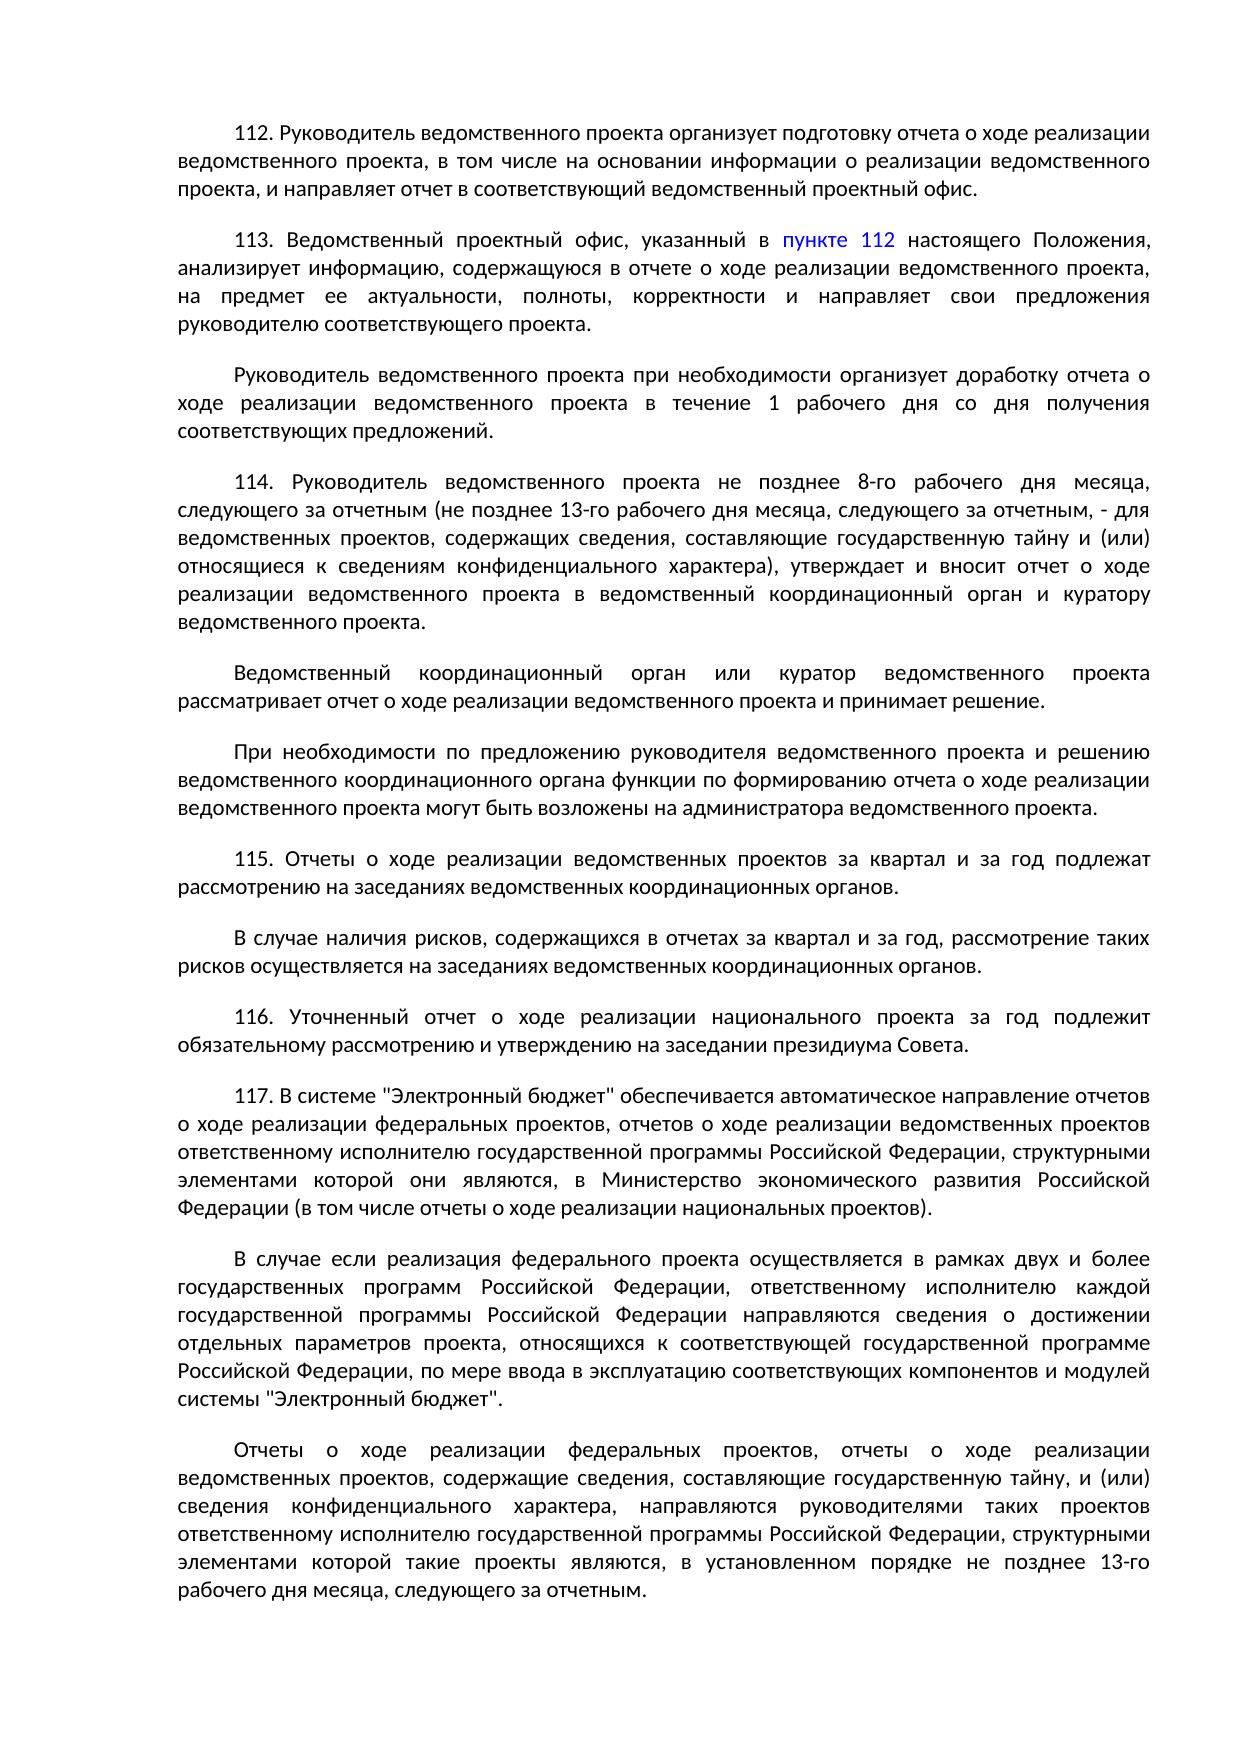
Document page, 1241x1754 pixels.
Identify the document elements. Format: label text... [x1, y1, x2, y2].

text Ведомственный координационный орган или куратор ведомственного проекта рассматривает отчет о ходе реализации ведомственного проекта и принимает решение. [177, 658, 1152, 714]
text 117. В системе "Электронный бюджет" обеспечивается автоматическое направление отчетов о ходе реализации федеральных проектов, отчетов о ходе реализации ведомственных проектов ответственному исполнителю государственной программы Российской Федерации, структурными элементами которой они являются, в Министерство экономического развития Российской Федерации (в том числе отчеты о ходе реализации национальных проектов). [177, 1081, 1152, 1221]
text 116. Уточненный отчет о ходе реализации национального проекта за год подлежит обязательному рассмотрению и утверждению на заседании президиума Совета. [177, 1002, 1152, 1058]
text 113. Ведомственный проектный офис, указанный в пункте 112 настоящего Положения, анализирует информацию, содержащуюся в отчете о ходе реализации ведомственного проекта, на предмет ее актуальности, полноты, корректности и направляет свои предложения руководителю соответствующего проекта. [177, 225, 1152, 337]
text 112. Руководитель ведомственного проекта организует подготовку отчета о ходе реализации ведомственного проекта, в том числе на основании информации о реализации ведомственного проекта, и направляет отчет в соответствующий ведомственный проектный офис. [177, 118, 1152, 202]
text Руководитель ведомственного проекта при необходимости организует доработку отчета о ходе реализации ведомственного проекта в течение 1 рабочего дня со дня получения соответствующих предложений. [177, 360, 1152, 444]
text В случае наличия рисков, содержащихся в отчетах за квартал и за год, рассмотрение таких рисков осуществляется на заседаниях ведомственных координационных органов. [177, 923, 1152, 979]
text При необходимости по предложению руководителя ведомственного проекта и решению ведомственного координационного органа функции по формированию отчета о ходе реализации ведомственного проекта могут быть возложены на администратора ведомственного проекта. [177, 737, 1152, 821]
text Отчеты о ходе реализации федеральных проектов, отчеты о ходе реализации ведомственных проектов, содержащие сведения, составляющие государственную тайну, и (или) сведения конфиденциального характера, направляются руководителями таких проектов ответственному исполнителю государственной программы Российской Федерации, структурными элементами которой такие проекты являются, в установленном порядке не позднее 13-го рабочего дня месяца, следующего за отчетным. [177, 1435, 1152, 1603]
text 115. Отчеты о ходе реализации ведомственных проектов за квартал и за год подлежат рассмотрению на заседаниях ведомственных координационных органов. [177, 844, 1152, 900]
text В случае если реализация федерального проекта осуществляется в рамках двух и более государственных программ Российской Федерации, ответственному исполнителю каждой государственной программы Российской Федерации направляются сведения о достижении отдельных параметров проекта, относящихся к соответствующей государственной программе Российской Федерации, по мере ввода в эксплуатацию соответствующих компонентов и модулей системы "Электронный бюджет". [177, 1244, 1152, 1412]
text 114. Руководитель ведомственного проекта не позднее 8-го рабочего дня месяца, следующего за отчетным (не позднее 13-го рабочего дня месяца, следующего за отчетным, - для ведомственных проектов, содержащих сведения, составляющие государственную тайну и (или) относящиеся к сведениям конфиденциального характера), утверждает и вносит отчет о ходе реализации ведомственного проекта в ведомственный координационный орган и куратору ведомственного проекта. [177, 467, 1152, 635]
